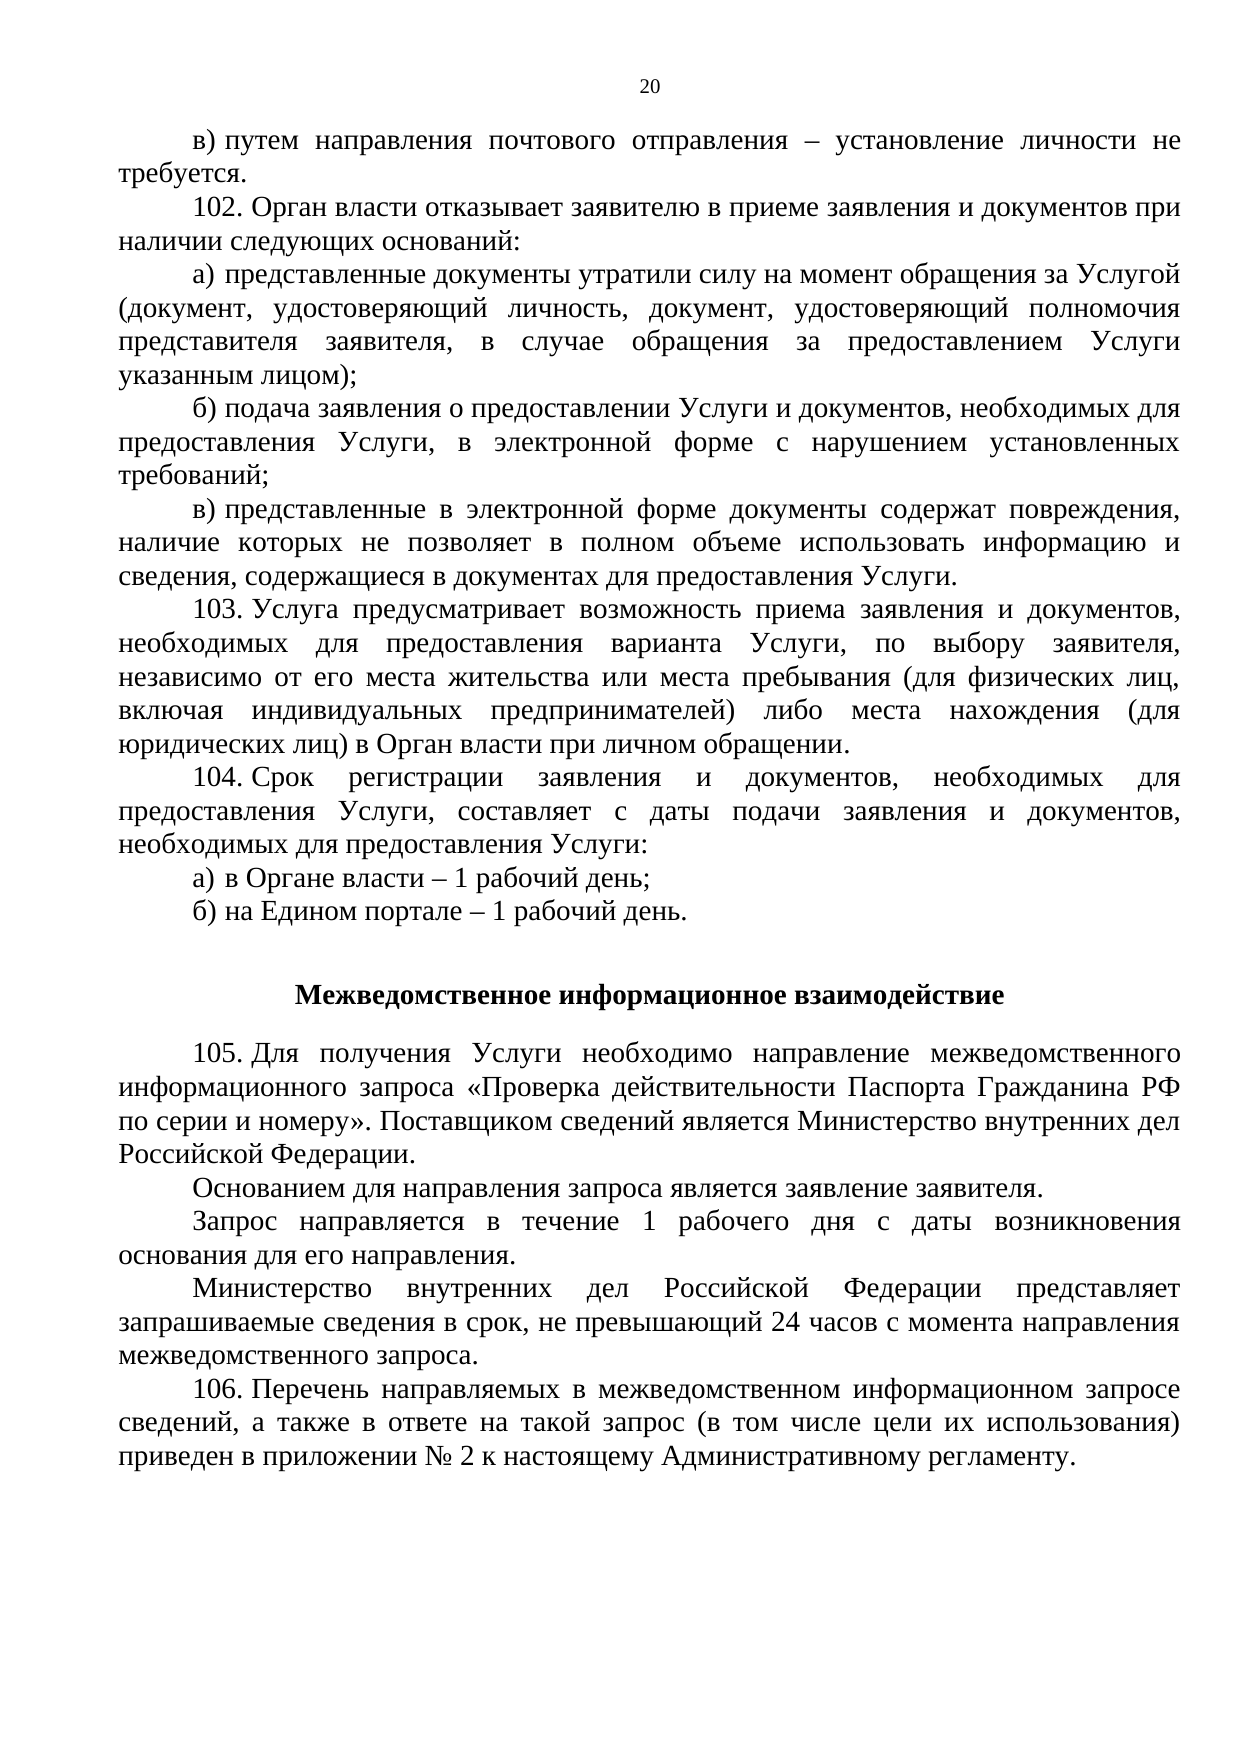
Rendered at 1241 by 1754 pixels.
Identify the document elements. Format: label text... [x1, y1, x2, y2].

list Перечень направляемых в межведомственном информационном запросе сведений, а также в ответе на такой запрос (в том числе цели их использования) приведен в приложении № 2 к настоящему Административному регламенту. [118, 1371, 1181, 1472]
list Услуга предусматривает возможность приема заявления и документов, необходимых для предоставления варианта Услуги, по выбору заявителя, независимо от его места жительства или места пребывания (для физических лиц, включая индивидуальных предпринимателей) либо места нахождения (для юридических лиц) в Орган власти при личном обращении. [118, 592, 1181, 759]
list в Органе власти – 1 рабочий день; [118, 860, 1181, 893]
list путем направления почтового отправления – установление личности не требуется. [118, 122, 1181, 189]
text Министерство внутренних дел Российской Федерации представляет запрашиваемые сведения в срок, не превышающий 24 часов с момента направления межведомственного запроса. [118, 1270, 1181, 1371]
list Для получения Услуги необходимо направление межведомственного информационного запроса «Проверка действительности Паспорта Гражданина РФ по серии и номеру». Поставщиком сведений является Министерство внутренних дел Российской Федерации. [118, 1036, 1181, 1170]
list представленные документы утратили силу на момент обращения за Услугой (документ, удостоверяющий личность, документ, удостоверяющий полномочия представителя заявителя, в случае обращения за предоставлением Услуги указанным лицом); [118, 256, 1181, 390]
text Запрос направляется в течение 1 рабочего дня с даты возникновения основания для его направления. [118, 1203, 1181, 1270]
list Срок регистрации заявления и документов, необходимых для предоставления Услуги, составляет с даты подачи заявления и документов, необходимых для предоставления Услуги: [118, 759, 1181, 860]
list на Едином портале – 1 рабочий день. [118, 893, 1181, 927]
text Основанием для направления запроса является заявление заявителя. [118, 1170, 1181, 1203]
list подача заявления о предоставлении Услуги и документов, необходимых для предоставления Услуги, в электронной форме с нарушением установленных требований; [118, 390, 1181, 491]
list Орган власти отказывает заявителю в приеме заявления и документов при наличии следующих оснований: [118, 189, 1181, 256]
list представленные в электронной форме документы содержат повреждения, наличие которых не позволяет в полном объеме использовать информацию и сведения, содержащиеся в документах для предоставления Услуги. [118, 491, 1181, 592]
text Межведомственное информационное взаимодействие [118, 977, 1181, 1011]
